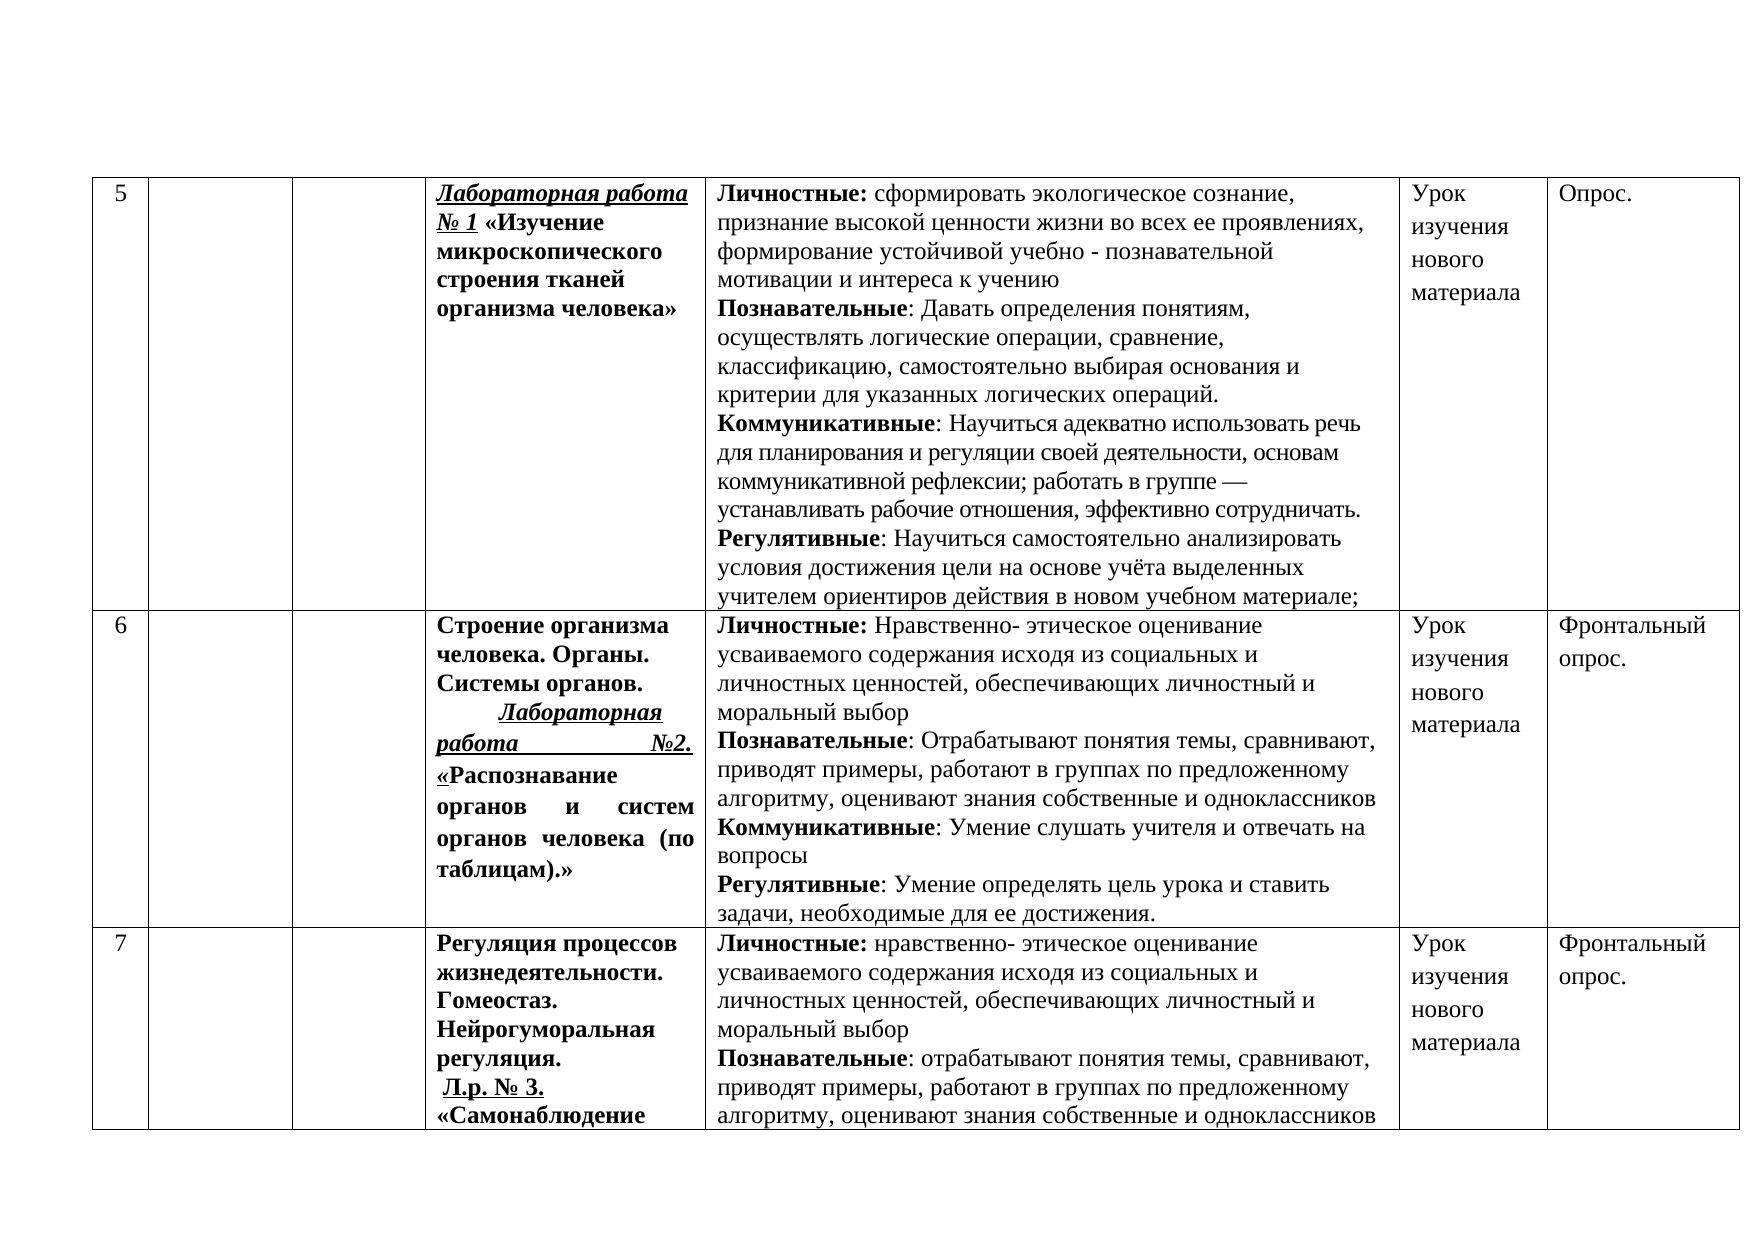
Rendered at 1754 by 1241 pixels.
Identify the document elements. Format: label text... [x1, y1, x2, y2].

table_cell [149, 928, 292, 1129]
table_cell [293, 611, 425, 927]
table_cell Личностные: сформировать экологическое сознание, признание высокой ценности жизни во всех ее проявлениях, формирование устойчивой учебно - познавательной мотивации и интереса к учению Познавательные: Давать определения понятиям, осуществлять логические операции, сравнение, классификацию, самостоятельно выбирая основания и критерии для указанных логических операций. Коммуникативные: Научиться адекватно использовать речь для планирования и регуляции своей деятельности, основам коммуникативной рефлексии; работать в группе — устанавливать рабочие отношения, эффективно сотрудничать. Регулятивные: Научиться самостоятельно анализировать условия достижения цели на основе учёта выделенных учителем ориентиров действия в новом учебном материале; [706, 178, 1399, 609]
table_cell 7 [93, 928, 148, 1129]
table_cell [1400, 928, 1547, 1129]
table_cell Опрос. [1548, 178, 1739, 609]
table_cell 6 [93, 611, 148, 927]
table_cell Урок изучения нового материала [1400, 611, 1547, 927]
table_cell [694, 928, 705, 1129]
table_cell Фронтальный опрос. [1548, 928, 1739, 1129]
table_cell Лабораторная работа № 1 «Изучение микроскопического строения тканей организма человека» [426, 178, 705, 609]
table_cell 5 [93, 178, 148, 609]
table_cell Фронтальный опрос. [1548, 611, 1739, 927]
table_cell [293, 178, 425, 609]
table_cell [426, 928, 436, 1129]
table_cell Строение организма человека. Органы. Системы органов. Лабораторная работа №2. «Распознавание органов и систем органов человека (по таблицам).» [426, 611, 705, 927]
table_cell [706, 928, 1399, 1129]
table_cell [149, 178, 292, 609]
table_cell [149, 611, 292, 927]
table_cell Урок изучения нового материала [1400, 178, 1547, 609]
table_cell [293, 928, 425, 1129]
table_cell Личностные: Нравственно- этическое оценивание усваиваемого содержания исходя из социальных и личностных ценностей, обеспечивающих личностный и моральный выбор Познавательные: Отрабатывают понятия темы, сравнивают, приводят примеры, работают в группах по предложенному алгоритму, оценивают знания собственные и одноклассников Коммуникативные: Умение слушать учителя и отвечать на вопросы Регулятивные: Умение определять цель урока и ставить задачи, необходимые для ее достижения. [706, 611, 1399, 927]
